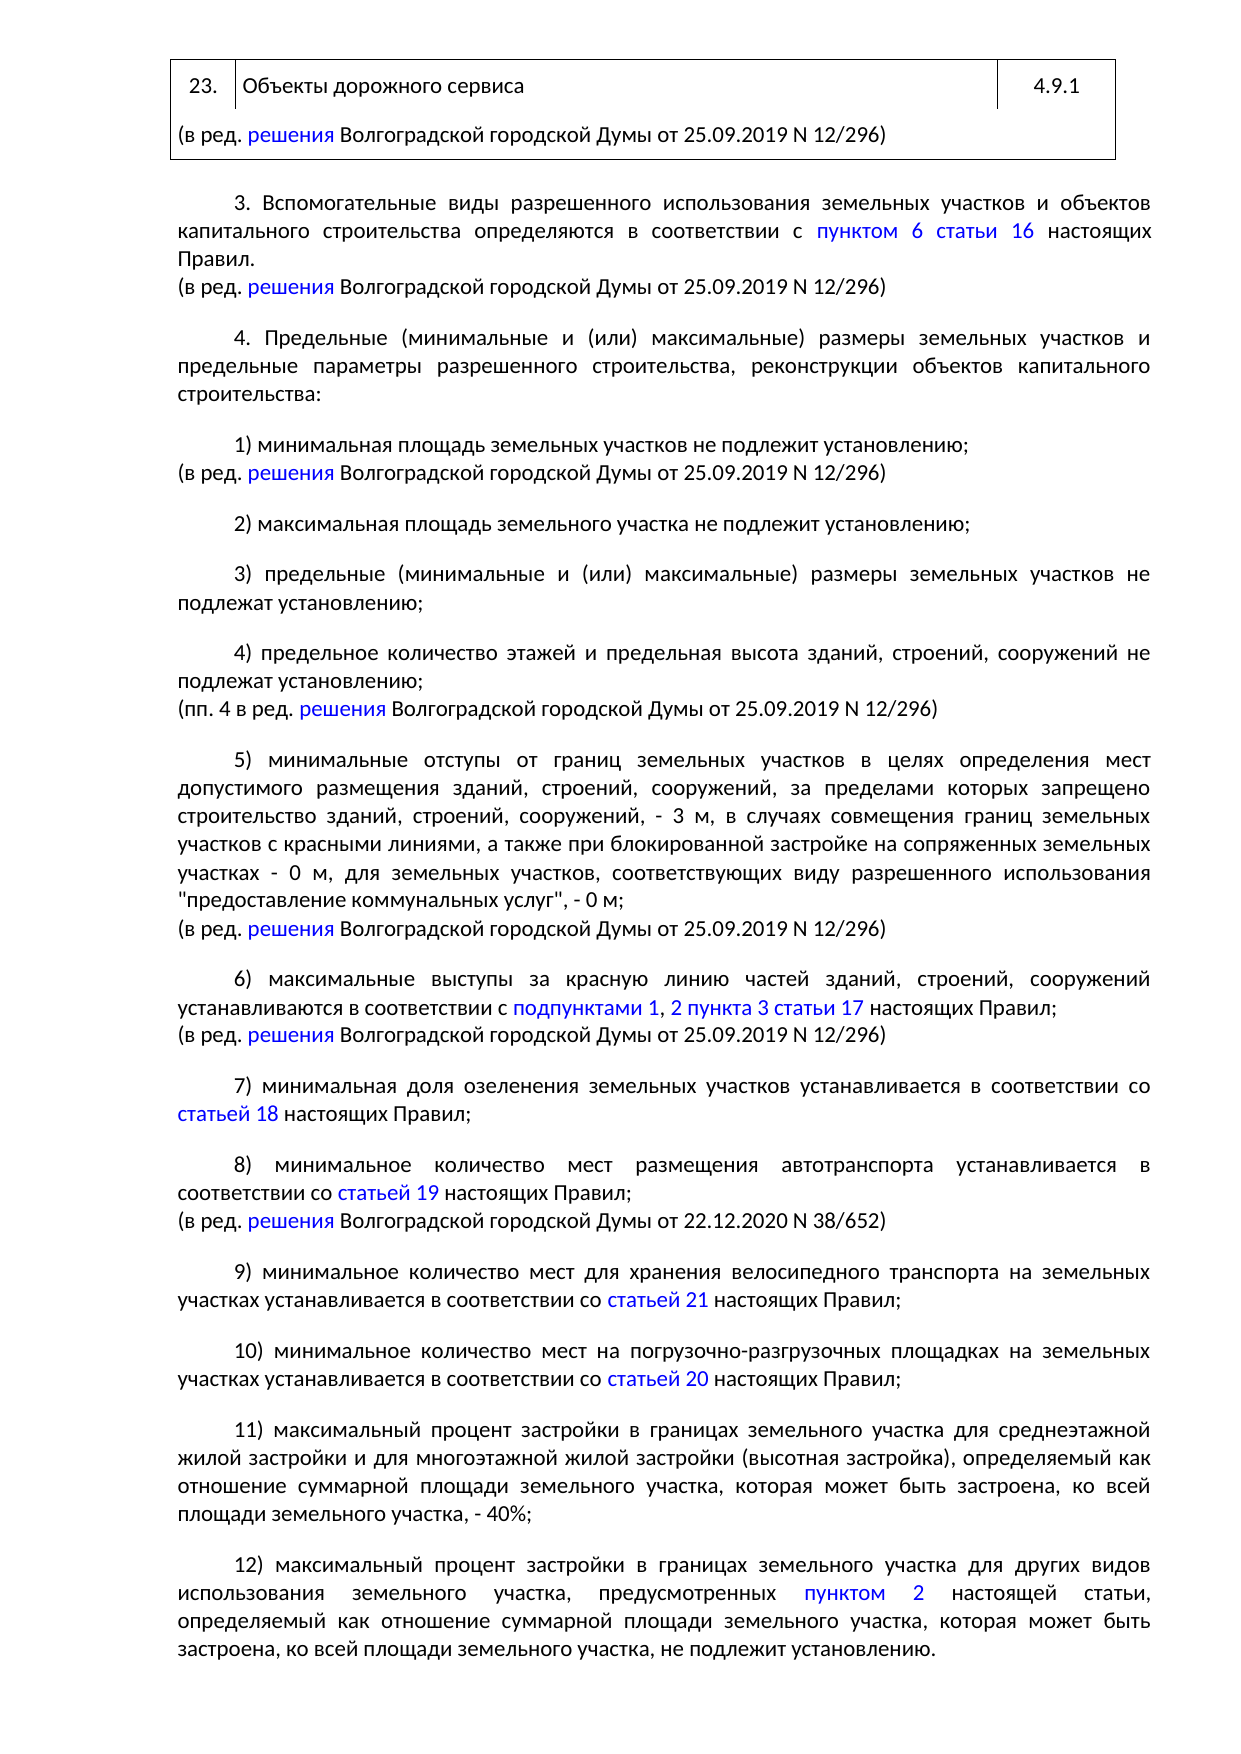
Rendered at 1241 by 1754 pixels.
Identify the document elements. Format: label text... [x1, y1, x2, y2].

text 5) минимальные отступы от границ земельных участков в целях определения мест допустимого размещения зданий, строений, сооружений, за пределами которых запрещено строительство зданий, строений, сооружений, - 3 м, в случаях совмещения границ земельных участков с красными линиями, а также при блокированной застройке на сопряженных земельных участках - 0 м, для земельных участков, соответствующих виду разрешенного использования "предоставление коммунальных услуг", - 0 м; [177, 746, 1152, 914]
text 12) максимальный процент застройки в границах земельного участка для других видов использования земельного участка, предусмотренных пунктом 2 настоящей статьи, определяемый как отношение суммарной площади земельного участка, которая может быть застроена, ко всей площади земельного участка, не подлежит установлению. [177, 1550, 1152, 1662]
text 2) максимальная площадь земельного участка не подлежит установлению; [177, 509, 1152, 537]
text 4) предельное количество этажей и предельная высота зданий, строений, сооружений не подлежат установлению; [177, 638, 1152, 694]
text 10) минимальное количество мест на погрузочно-разгрузочных площадках на земельных участках устанавливается в соответствии со статьей 20 настоящих Правил; [177, 1336, 1152, 1392]
text 4. Предельные (минимальные и (или) максимальные) размеры земельных участков и предельные параметры разрешенного строительства, реконструкции объектов капитального строительства: [177, 323, 1152, 407]
text 9) минимальное количество мест для хранения велосипедного транспорта на земельных участках устанавливается в соответствии со статьей 21 настоящих Правил; [177, 1257, 1152, 1313]
text 8) минимальное количество мест размещения автотранспорта устанавливается в соответствии со статьей 19 настоящих Правил; [177, 1151, 1152, 1207]
text (в ред. решения Волгоградской городской Думы от 25.09.2019 N 12/296) [177, 1021, 1152, 1049]
text (в ред. решения Волгоградской городской Думы от 25.09.2019 N 12/296) [177, 458, 1152, 486]
text 6) максимальные выступы за красную линию частей зданий, строений, сооружений устанавливаются в соответствии с подпунктами 1, 2 пункта 3 статьи 17 настоящих Правил; [177, 964, 1152, 1021]
text 3) предельные (минимальные и (или) максимальные) размеры земельных участков не подлежат установлению; [177, 559, 1152, 616]
text (в ред. решения Волгоградской городской Думы от 25.09.2019 N 12/296) [177, 272, 1152, 300]
text 3. Вспомогательные виды разрешенного использования земельных участков и объектов капитального строительства определяются в соответствии с пунктом 6 статьи 16 настоящих Правил. [177, 188, 1152, 272]
text 11) максимальный процент застройки в границах земельного участка для среднеэтажной жилой застройки и для многоэтажной жилой застройки (высотная застройка), определяемый как отношение суммарной площади земельного участка, которая может быть застроена, ко всей площади земельного участка, - 40%; [177, 1415, 1152, 1527]
text (пп. 4 в ред. решения Волгоградской городской Думы от 25.09.2019 N 12/296) [177, 694, 1152, 723]
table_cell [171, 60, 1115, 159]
text 7) минимальная доля озеленения земельных участков устанавливается в соответствии со статьей 18 настоящих Правил; [177, 1072, 1152, 1128]
text (в ред. решения Волгоградской городской Думы от 25.09.2019 N 12/296) [177, 914, 1152, 942]
text 1) минимальная площадь земельных участков не подлежит установлению; [177, 430, 1152, 458]
text (в ред. решения Волгоградской городской Думы от 22.12.2020 N 38/652) [177, 1207, 1152, 1234]
